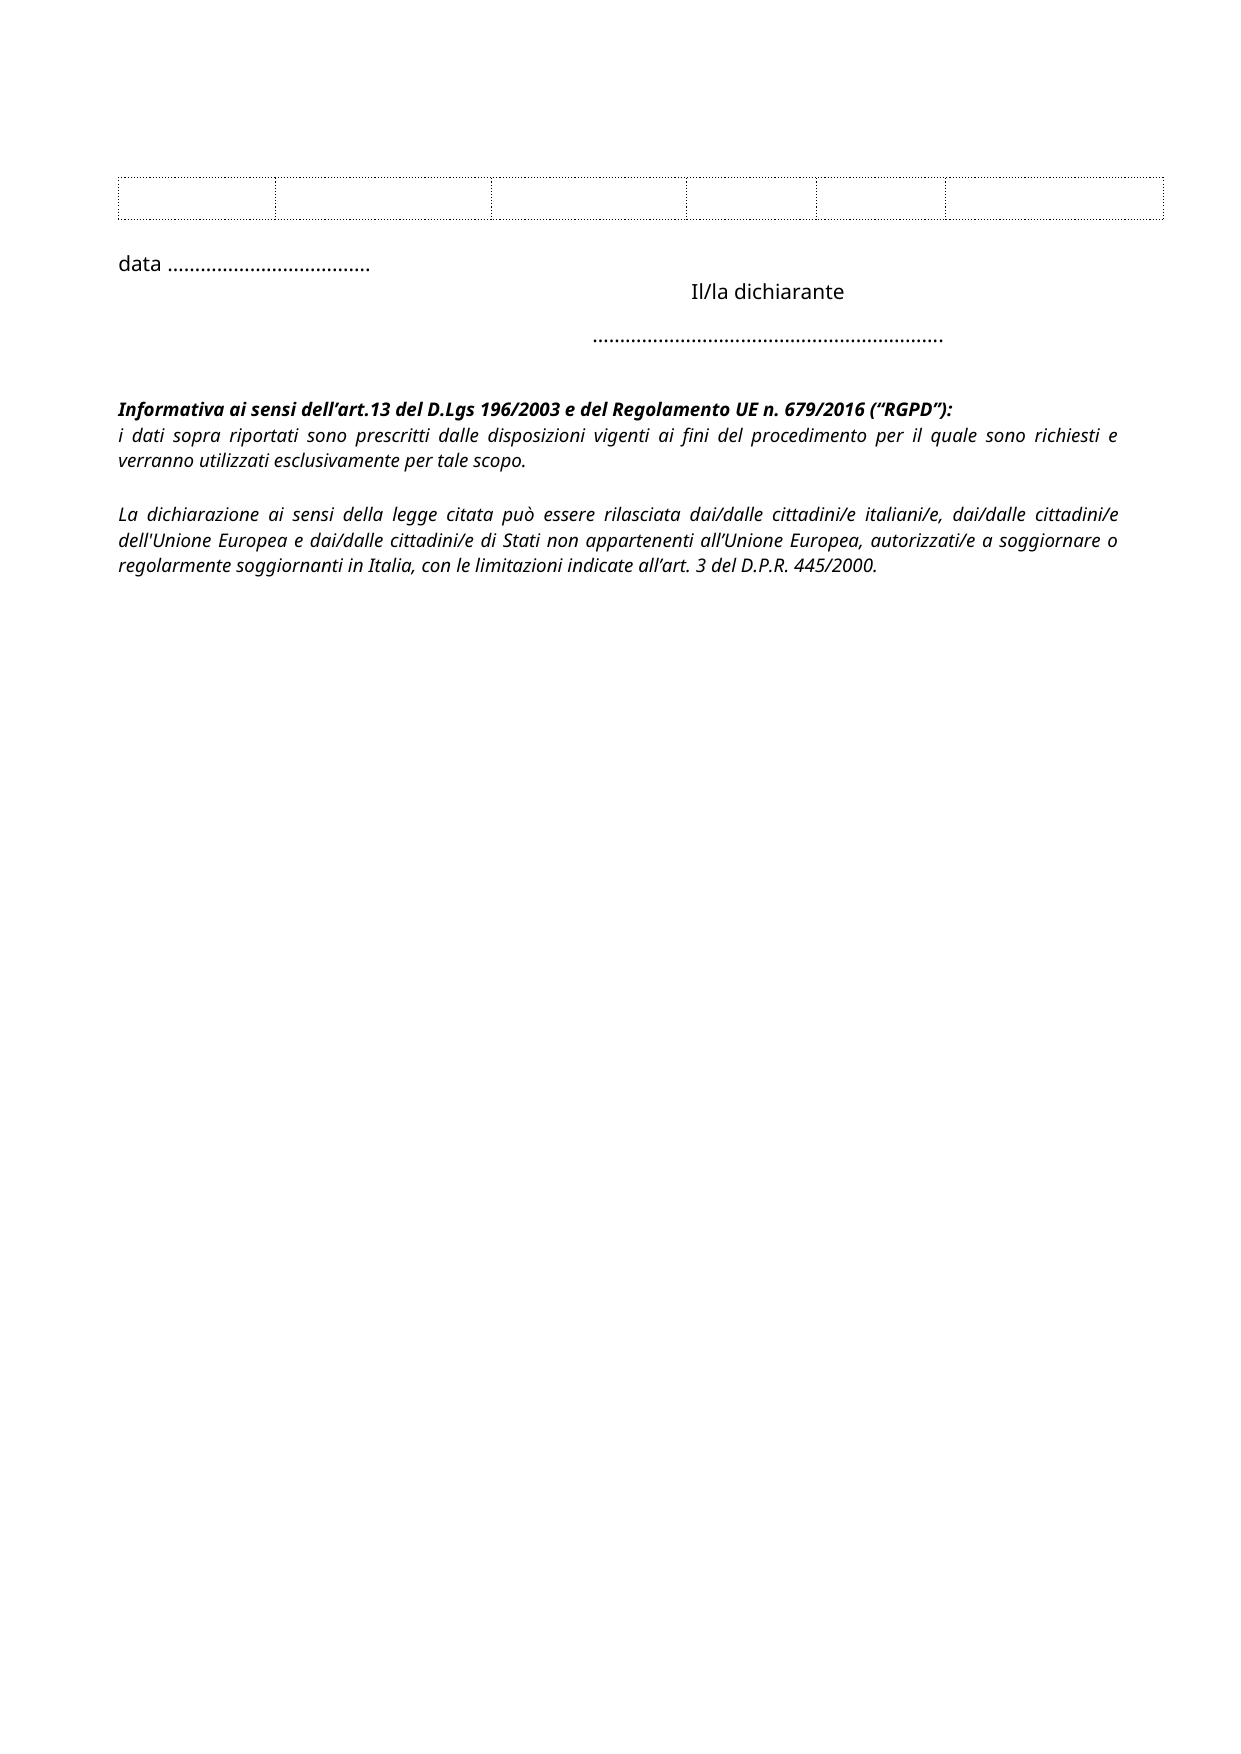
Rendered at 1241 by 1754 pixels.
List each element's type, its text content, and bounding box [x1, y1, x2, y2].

list Il/la dichiarante [118, 277, 1122, 306]
table_cell [686, 177, 816, 219]
table_cell [492, 177, 686, 219]
text Informativa ai sensi dell’art.13 del D.Lgs 196/2003 e del Regolamento UE n. 679/2016 (“RGPD”): [118, 396, 1122, 422]
table_cell [119, 177, 276, 219]
table_cell [945, 177, 1163, 219]
list ………………………………………………………. [118, 320, 1122, 348]
table_cell [276, 177, 492, 219]
list data ………………………………. [118, 249, 1122, 277]
table_cell [816, 177, 945, 219]
text i dati sopra riportati sono prescritti dalle disposizioni vigenti ai fini del procedimento per il quale sono richiesti e verranno utilizzati esclusivamente per tale scopo. [118, 422, 1122, 473]
text La dichiarazione ai sensi della legge citata può essere rilasciata dai/dalle cittadini/e italiani/e, dai/dalle cittadini/e dell'Unione Europea e dai/dalle cittadini/e di Stati non appartenenti all’Unione Europea, autorizzati/e a soggiornare o regolarmente soggiornanti in Italia, con le limitazioni indicate all’art. 3 del D.P.R. 445/2000. [118, 501, 1122, 578]
